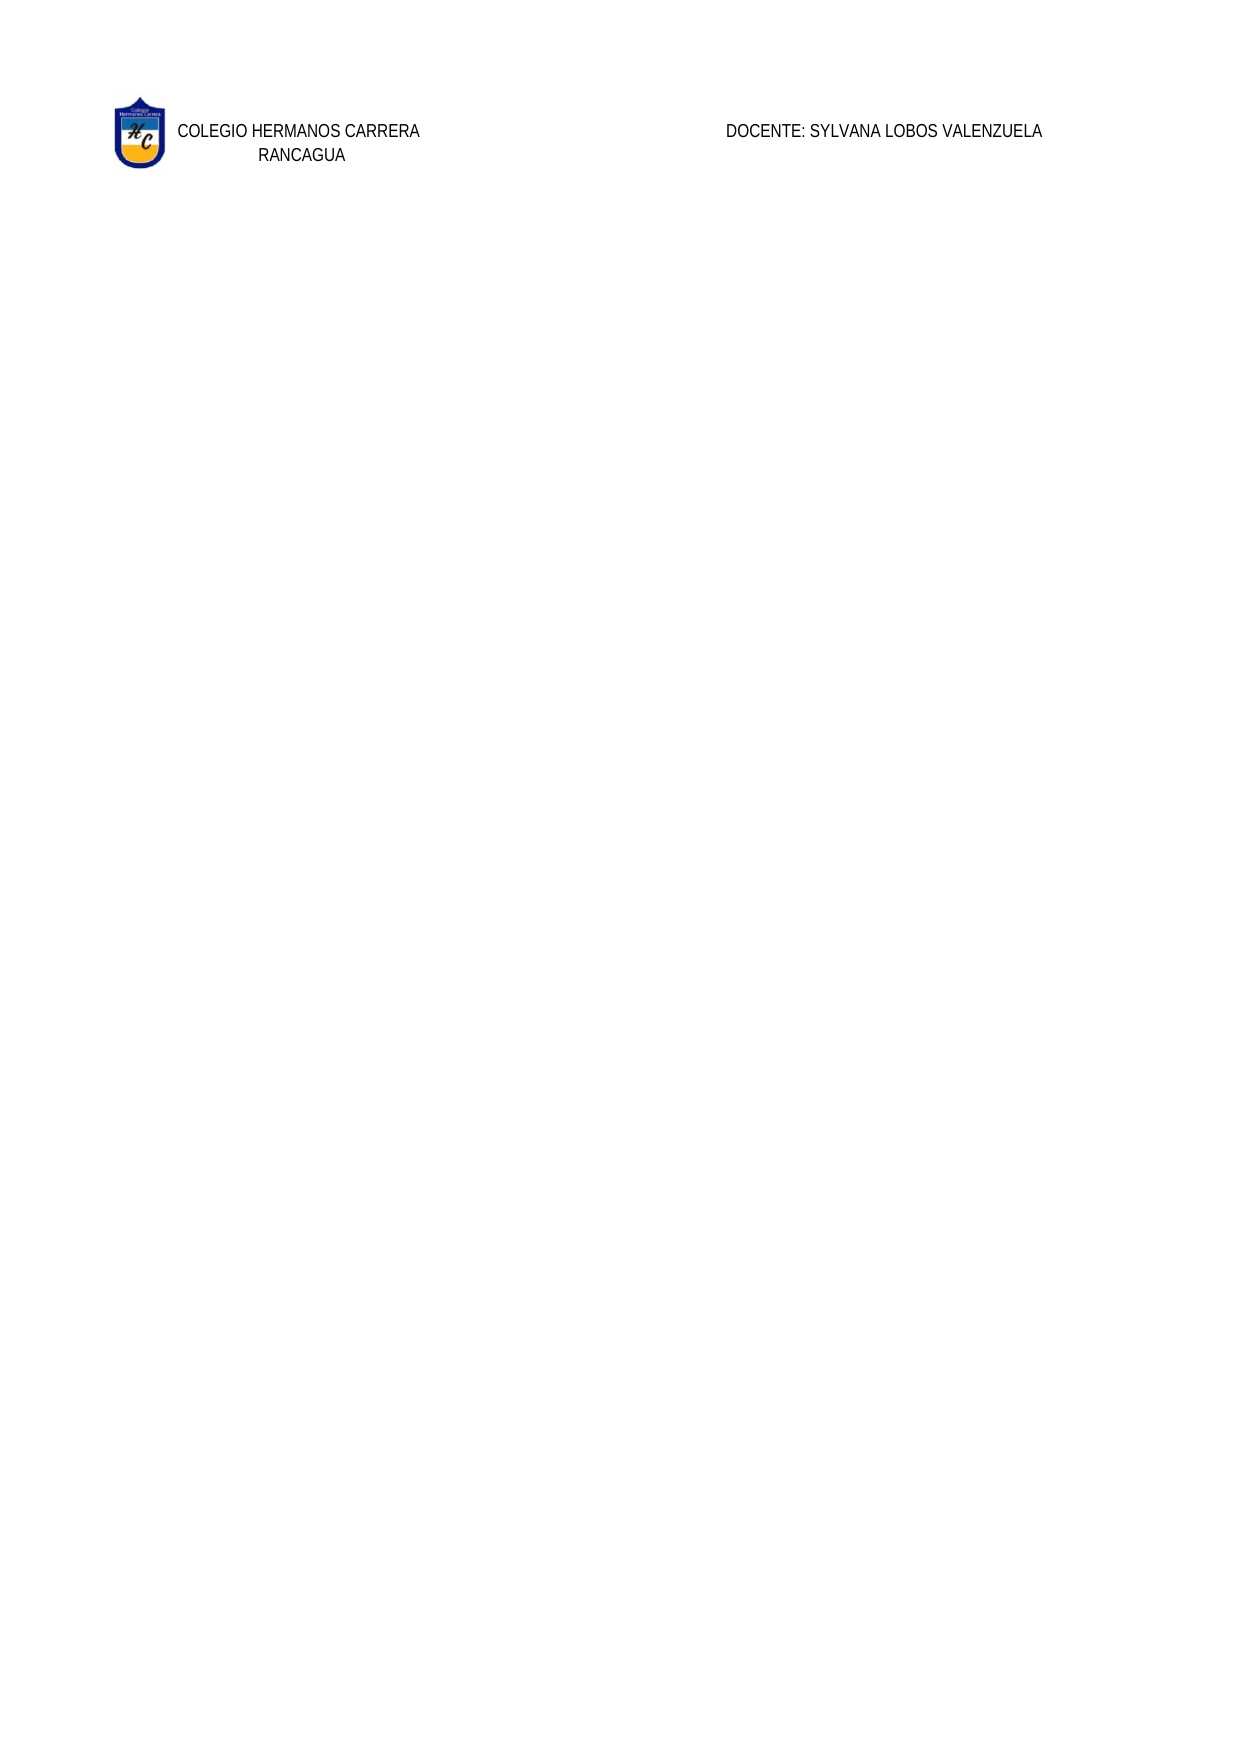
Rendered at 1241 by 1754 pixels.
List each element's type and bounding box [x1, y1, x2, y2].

picture [112, 95, 167, 169]
